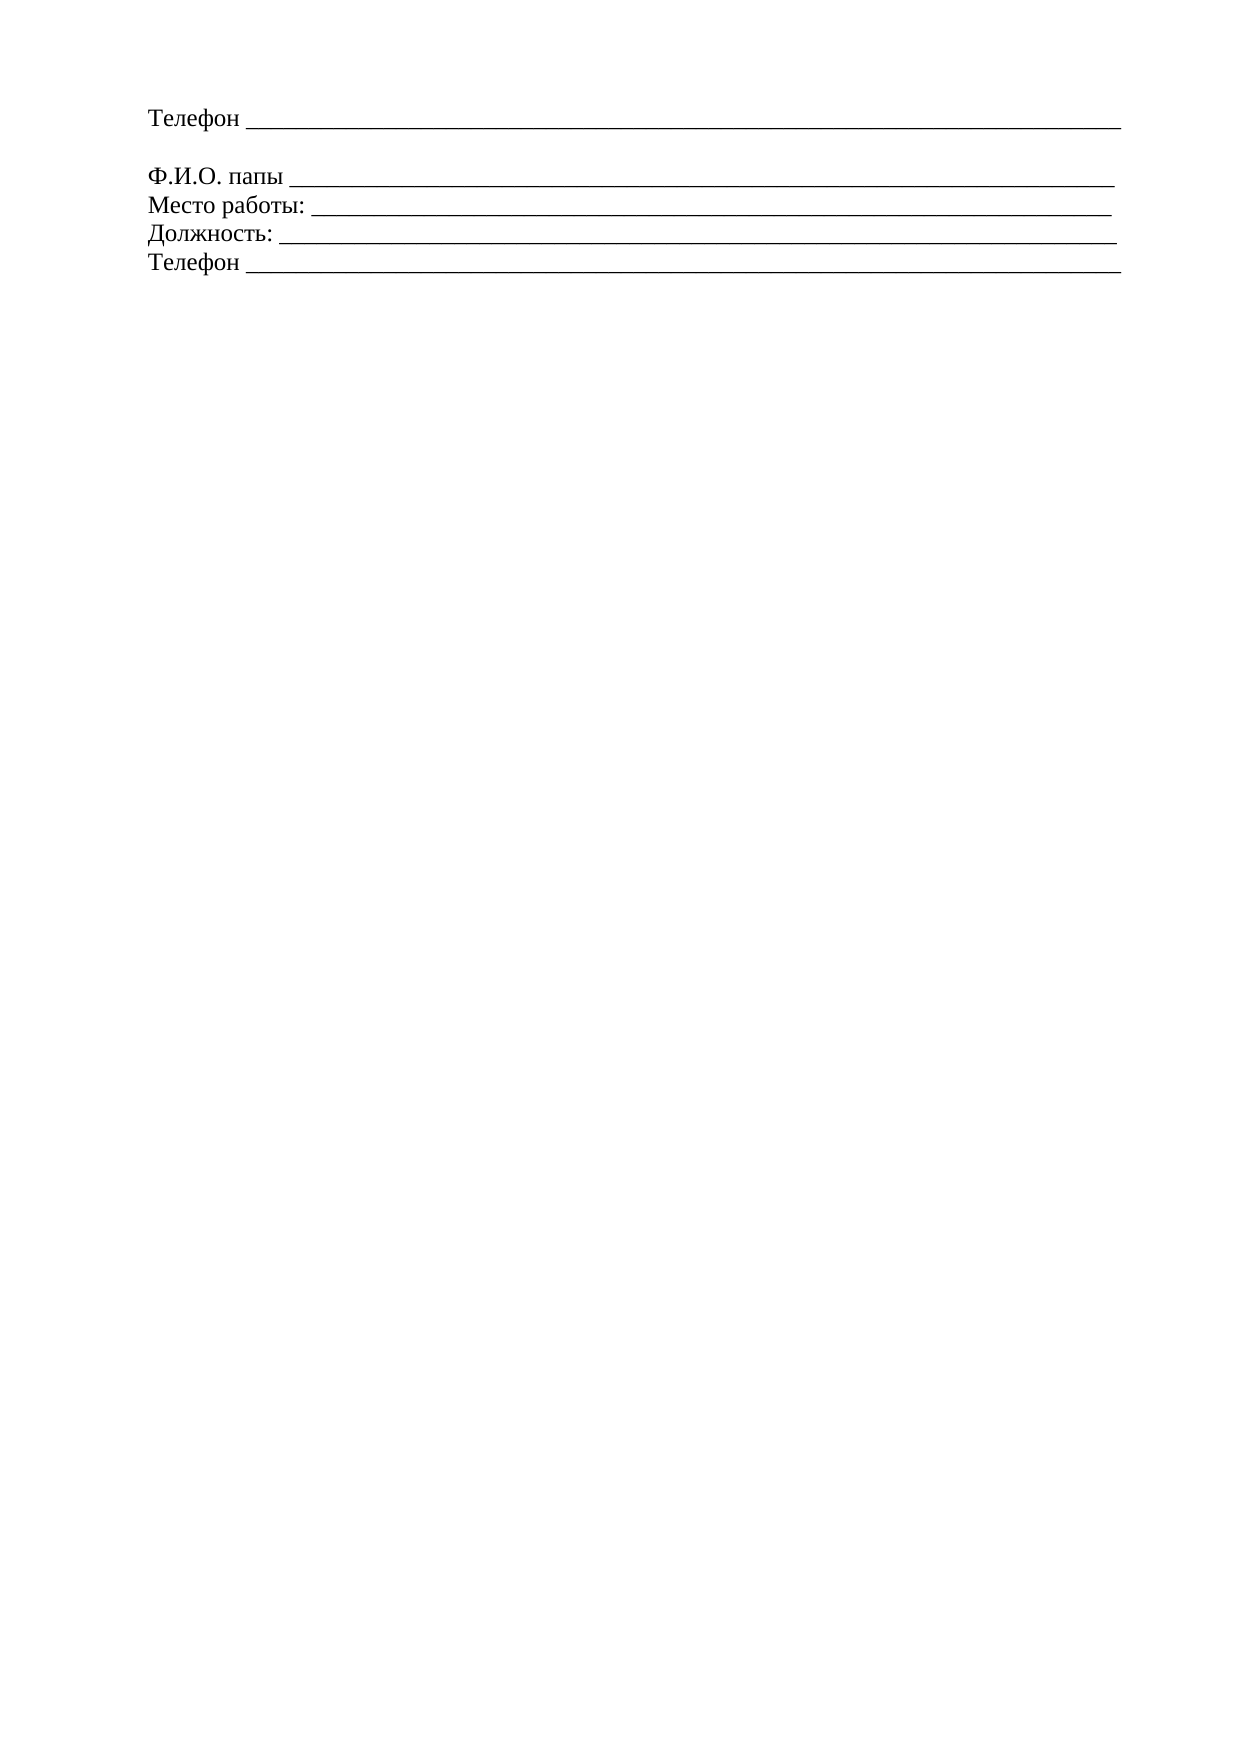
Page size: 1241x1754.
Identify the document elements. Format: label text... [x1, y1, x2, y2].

text Телефон ______________________________________________________________________ [148, 103, 1152, 132]
text Должность: ___________________________________________________________________ [148, 218, 1152, 247]
text Телефон ______________________________________________________________________ [148, 247, 1152, 276]
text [148, 190, 1152, 218]
text Ф.И.О. папы __________________________________________________________________ [148, 161, 1152, 190]
